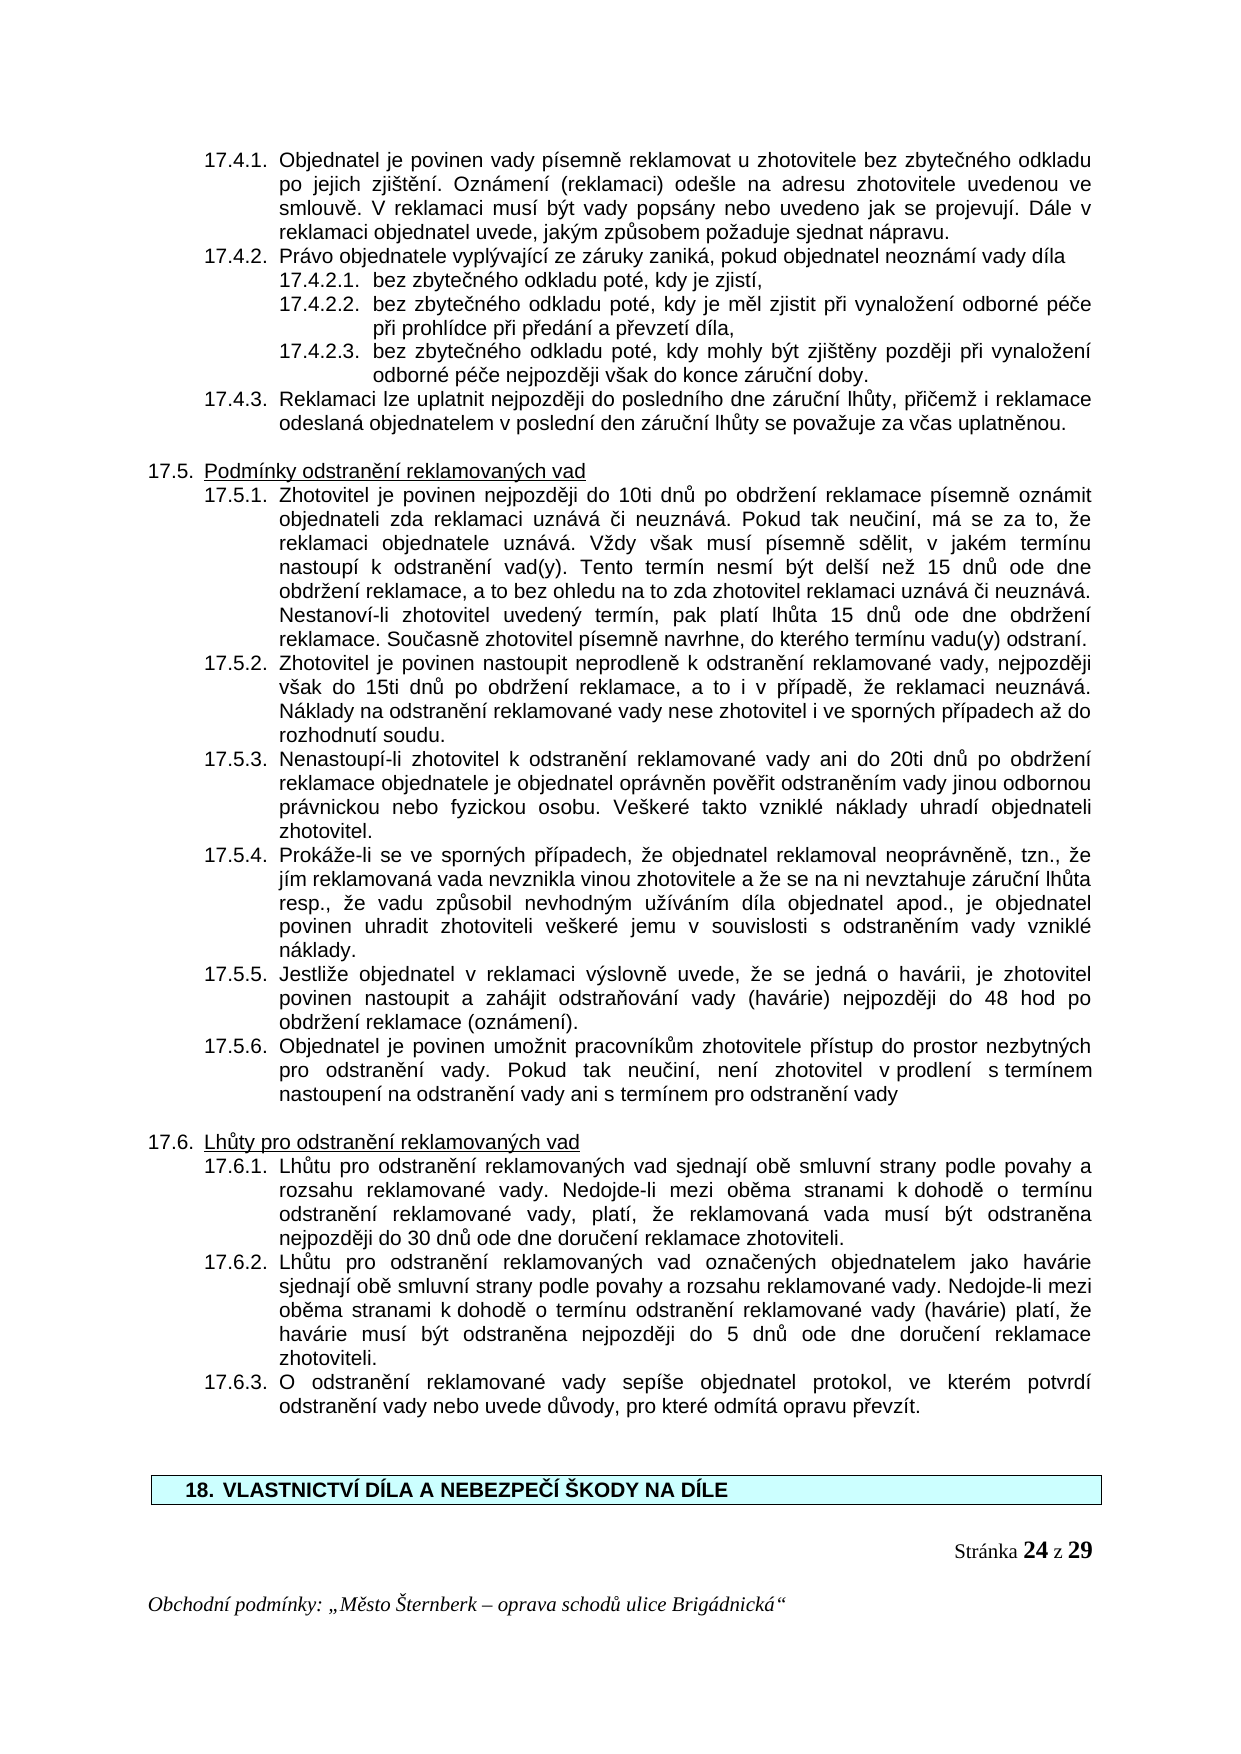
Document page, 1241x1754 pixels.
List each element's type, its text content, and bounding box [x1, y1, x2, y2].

list Prokáže-li se ve sporných případech, že objednatel reklamoval neoprávněně, tzn., že jím reklamovaná vada nevznikla vinou zhotovitele a že se na ni nevztahuje záruční lhůta resp., že vadu způsobil nevhodným užíváním díla objednatel apod., je objednatel povinen uhradit zhotoviteli veškeré jemu v souvislosti s odstraněním vady vzniklé náklady. [204, 842, 1093, 962]
list Objednatel je povinen umožnit pracovníkům zhotovitele přístup do prostor nezbytných pro odstranění vady. Pokud tak neučiní, není zhotovitel v prodlení s termínem nastoupení na odstranění vady ani s termínem pro odstranění vady [204, 1034, 1093, 1106]
list Právo objednatele vyplývající ze záruky zaniká, pokud objednatel neoznámí vady díla [204, 243, 1093, 267]
list Podmínky odstranění reklamovaných vad [148, 459, 1093, 483]
list Lhůty pro odstranění reklamovaných vad [148, 1130, 1093, 1154]
list Lhůtu pro odstranění reklamovaných vad sjednají obě smluvní strany podle povahy a rozsahu reklamované vady. Nedojde-li mezi oběma stranami k dohodě o termínu odstranění reklamované vady, platí, že reklamovaná vada musí být odstraněna nejpozději do 30 dnů ode dne doručení reklamace zhotoviteli. [204, 1154, 1093, 1250]
list O odstranění reklamované vady sepíše objednatel protokol, ve kterém potvrdí odstranění vady nebo uvede důvody, pro které odmítá opravu převzít. [204, 1369, 1093, 1417]
list Jestliže objednatel v reklamaci výslovně uvede, že se jedná o havárii, je zhotovitel povinen nastoupit a zahájit odstraňování vady (havárie) nejpozději do 48 hod po obdržení reklamace (oznámení). [204, 962, 1093, 1034]
list Lhůtu pro odstranění reklamovaných vad označených objednatelem jako havárie sjednají obě smluvní strany podle povahy a rozsahu reklamované vady. Nedojde-li mezi oběma stranami k dohodě o termínu odstranění reklamované vady (havárie) platí, že havárie musí být odstraněna nejpozději do 5 dnů ode dne doručení reklamace zhotoviteli. [204, 1250, 1093, 1369]
list bez zbytečného odkladu poté, kdy je zjistí, [279, 267, 1093, 291]
list bez zbytečného odkladu poté, kdy mohly být zjištěny později při vynaložení odborné péče nejpozději však do konce záruční doby. [279, 339, 1093, 387]
list Nenastoupí-li zhotovitel k odstranění reklamované vady ani do 20ti dnů po obdržení reklamace objednatele je objednatel oprávněn pověřit odstraněním vady jinou odbornou právnickou nebo fyzickou osobu. Veškeré takto vzniklé náklady uhradí objednateli zhotovitel. [204, 747, 1093, 842]
list Zhotovitel je povinen nejpozději do 10ti dnů po obdržení reklamace písemně oznámit objednateli zda reklamaci uznává či neuznává. Pokud tak neučiní, má se za to, že reklamaci objednatele uznává. Vždy však musí písemně sdělit, v jakém termínu nastoupí k odstranění vad(y). Tento termín nesmí být delší než 15 dnů ode dne obdržení reklamace, a to bez ohledu na to zda zhotovitel reklamaci uznává či neuznává. Nestanoví-li zhotovitel uvedený termín, pak platí lhůta 15 dnů ode dne obdržení reklamace. Současně zhotovitel písemně navrhne, do kterého termínu vadu(y) odstraní. [204, 483, 1093, 651]
list Reklamaci lze uplatnit nejpozději do posledního dne záruční lhůty, přičemž i reklamace odeslaná objednatelem v poslední den záruční lhůty se považuje za včas uplatněnou. [204, 387, 1093, 435]
list bez zbytečného odkladu poté, kdy je měl zjistit při vynaložení odborné péče při prohlídce při předání a převzetí díla, [279, 291, 1093, 339]
list Vlastnictví díla a nebezpečí škody na díle [152, 1476, 1101, 1504]
list Objednatel je povinen vady písemně reklamovat u zhotovitele bez zbytečného odkladu po jejich zjištění. Oznámení (reklamaci) odešle na adresu zhotovitele uvedenou ve smlouvě. V reklamaci musí být vady popsány nebo uvedeno jak se projevují. Dále v reklamaci objednatel uvede, jakým způsobem požaduje sjednat nápravu. [204, 148, 1093, 243]
list Zhotovitel je povinen nastoupit neprodleně k odstranění reklamované vady, nejpozději však do 15ti dnů po obdržení reklamace, a to i v případě, že reklamaci neuznává. Náklady na odstranění reklamované vady nese zhotovitel i ve sporných případech až do rozhodnutí soudu. [204, 651, 1093, 747]
